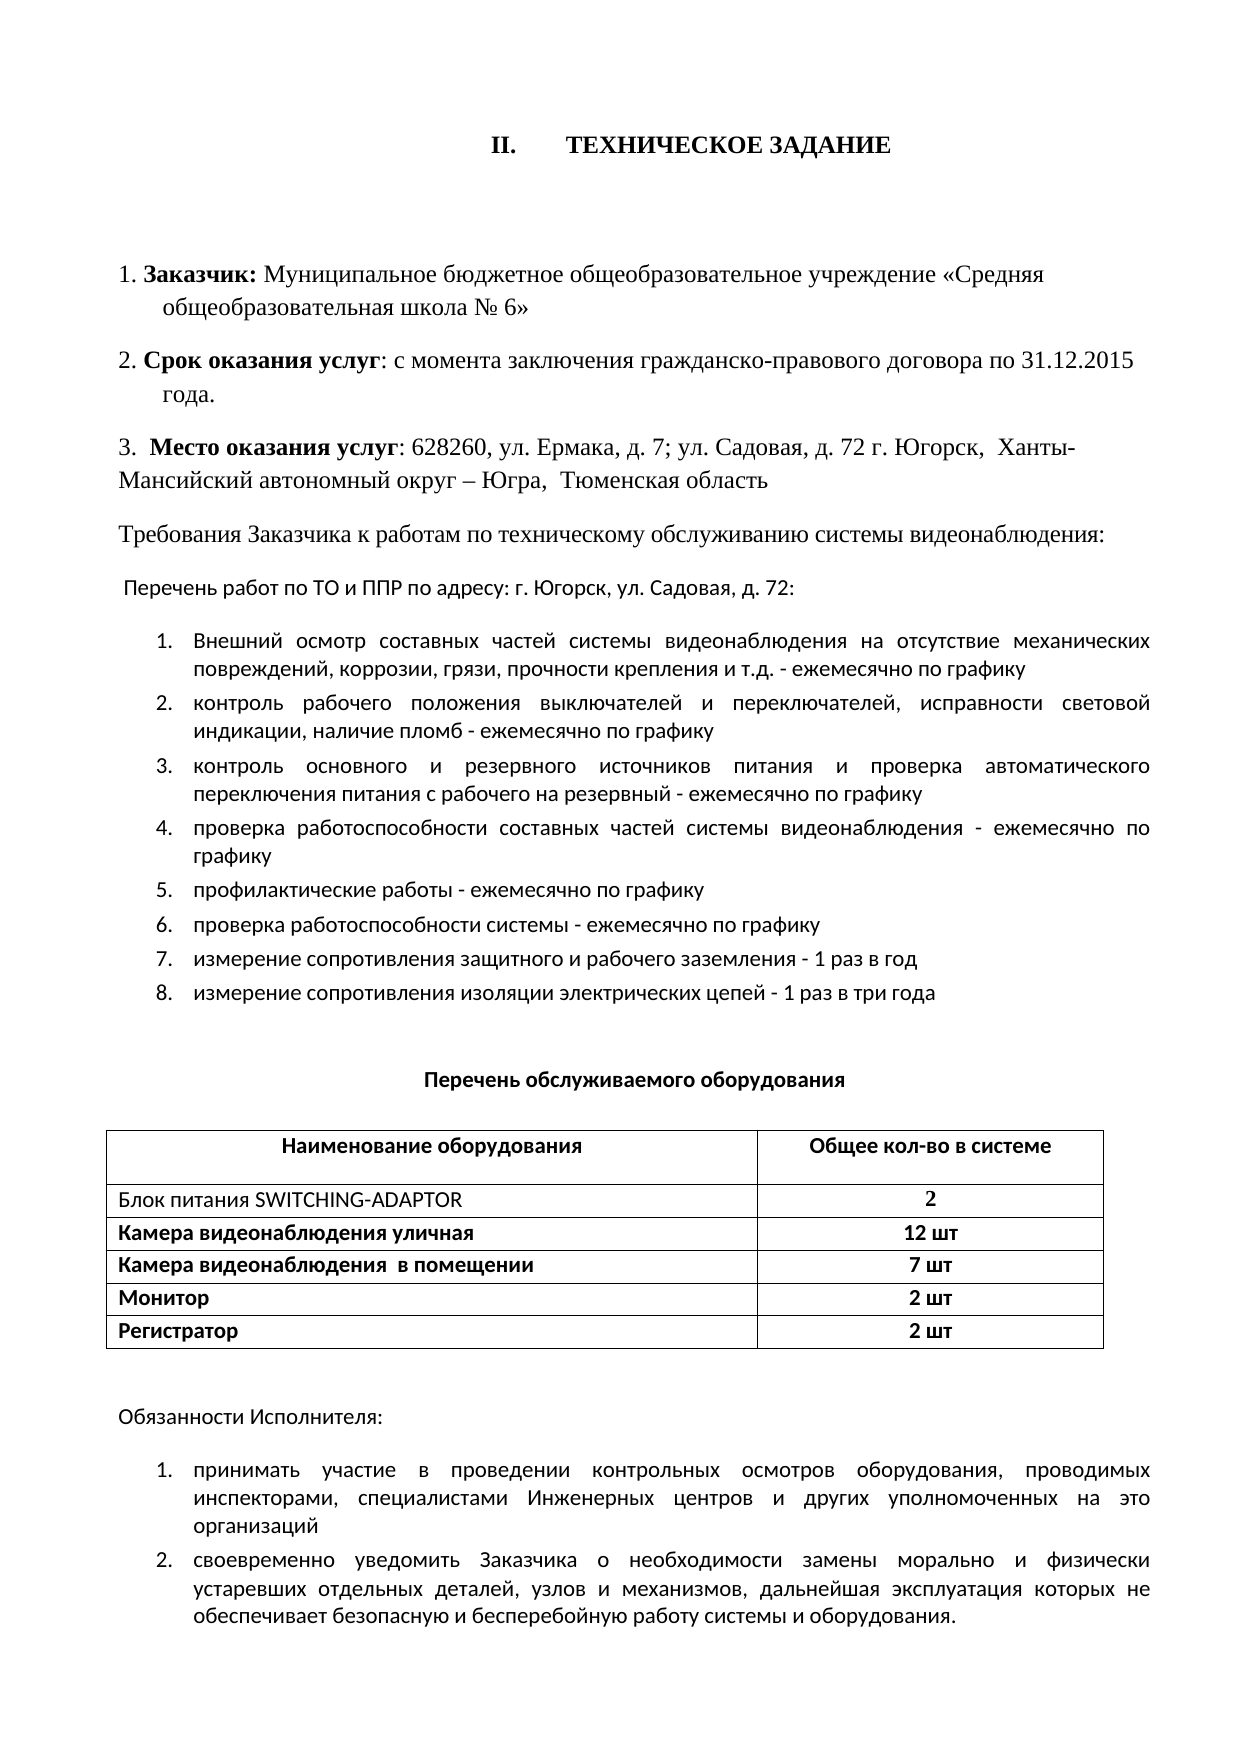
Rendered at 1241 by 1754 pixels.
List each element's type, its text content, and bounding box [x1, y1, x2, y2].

table_cell 2 шт [758, 1284, 1103, 1315]
text Перечень работ по ТО и ППР по адресу: г. Югорск, ул. Садовая, д. 72: [118, 573, 1152, 601]
table_cell 2 [758, 1185, 1103, 1217]
table_header Наименование оборудования [107, 1131, 757, 1184]
text 1. Заказчик: Муниципальное бюджетное общеобразовательное учреждение «Средняя общеобразовательная школа № 6» [118, 259, 1152, 321]
list Внешний осмотр составных частей системы видеонаблюдения на отсутствие механических повреждений, коррозии, грязи, прочности крепления и т.д. - ежемесячно по графику [156, 626, 1152, 682]
text 3. Место оказания услуг: 628260, ул. Ермака, д. 7; ул. Садовая, д. 72 г. Югорск, Ханты-Мансийский автономный округ – Югра, Тюменская область [118, 432, 1152, 494]
table_cell Монитор [107, 1284, 757, 1315]
list своевременно уведомить Заказчика о необходимости замены морально и физически устаревших отдельных деталей, узлов и механизмов, дальнейшая эксплуатация которых не обеспечивает безопасную и бесперебойную работу системы и оборудования. [156, 1546, 1152, 1630]
list принимать участие в проведении контрольных осмотров оборудования, проводимых инспекторами, специалистами Инженерных центров и других уполномоченных на это организаций [156, 1455, 1152, 1539]
text Обязанности Исполнителя: [118, 1402, 1152, 1430]
list проверка работоспособности системы - ежемесячно по графику [156, 910, 1152, 938]
table_cell 7 шт [758, 1251, 1103, 1282]
table_cell Камера видеонаблюдения в помещении [107, 1251, 757, 1282]
table_cell Блок питания SWITCHING-ADAPTOR [107, 1185, 757, 1217]
list измерение сопротивления защитного и рабочего заземления - 1 раз в год [156, 944, 1152, 972]
list контроль основного и резервного источников питания и проверка автоматического переключения питания с рабочего на резервный - ежемесячно по графику [156, 751, 1152, 807]
text Требования Заказчика к работам по техническому обслуживанию системы видеонаблюдения: [118, 519, 1152, 548]
list контроль рабочего положения выключателей и переключателей, исправности световой индикации, наличие пломб - ежемесячно по графику [156, 688, 1152, 744]
table_cell Камера видеонаблюдения уличная [107, 1218, 757, 1249]
list профилактические работы - ежемесячно по графику [156, 875, 1152, 903]
table_cell Регистратор [107, 1316, 757, 1348]
list измерение сопротивления изоляции электрических цепей - 1 раз в три года [156, 978, 1152, 1006]
list ТЕХНИЧЕСКОЕ ЗАДАНИЕ [231, 131, 1152, 159]
text 2. Срок оказания услуг: с момента заключения гражданско-правового договора по 31.12.2015 года. [118, 346, 1152, 407]
table_header Общее кол-во в системе [758, 1131, 1103, 1184]
list проверка работоспособности составных частей системы видеонаблюдения - ежемесячно по графику [156, 813, 1152, 869]
table_cell 12 шт [758, 1218, 1103, 1249]
table_cell 2 шт [758, 1316, 1103, 1348]
text Перечень обслуживаемого оборудования [118, 1066, 1152, 1093]
